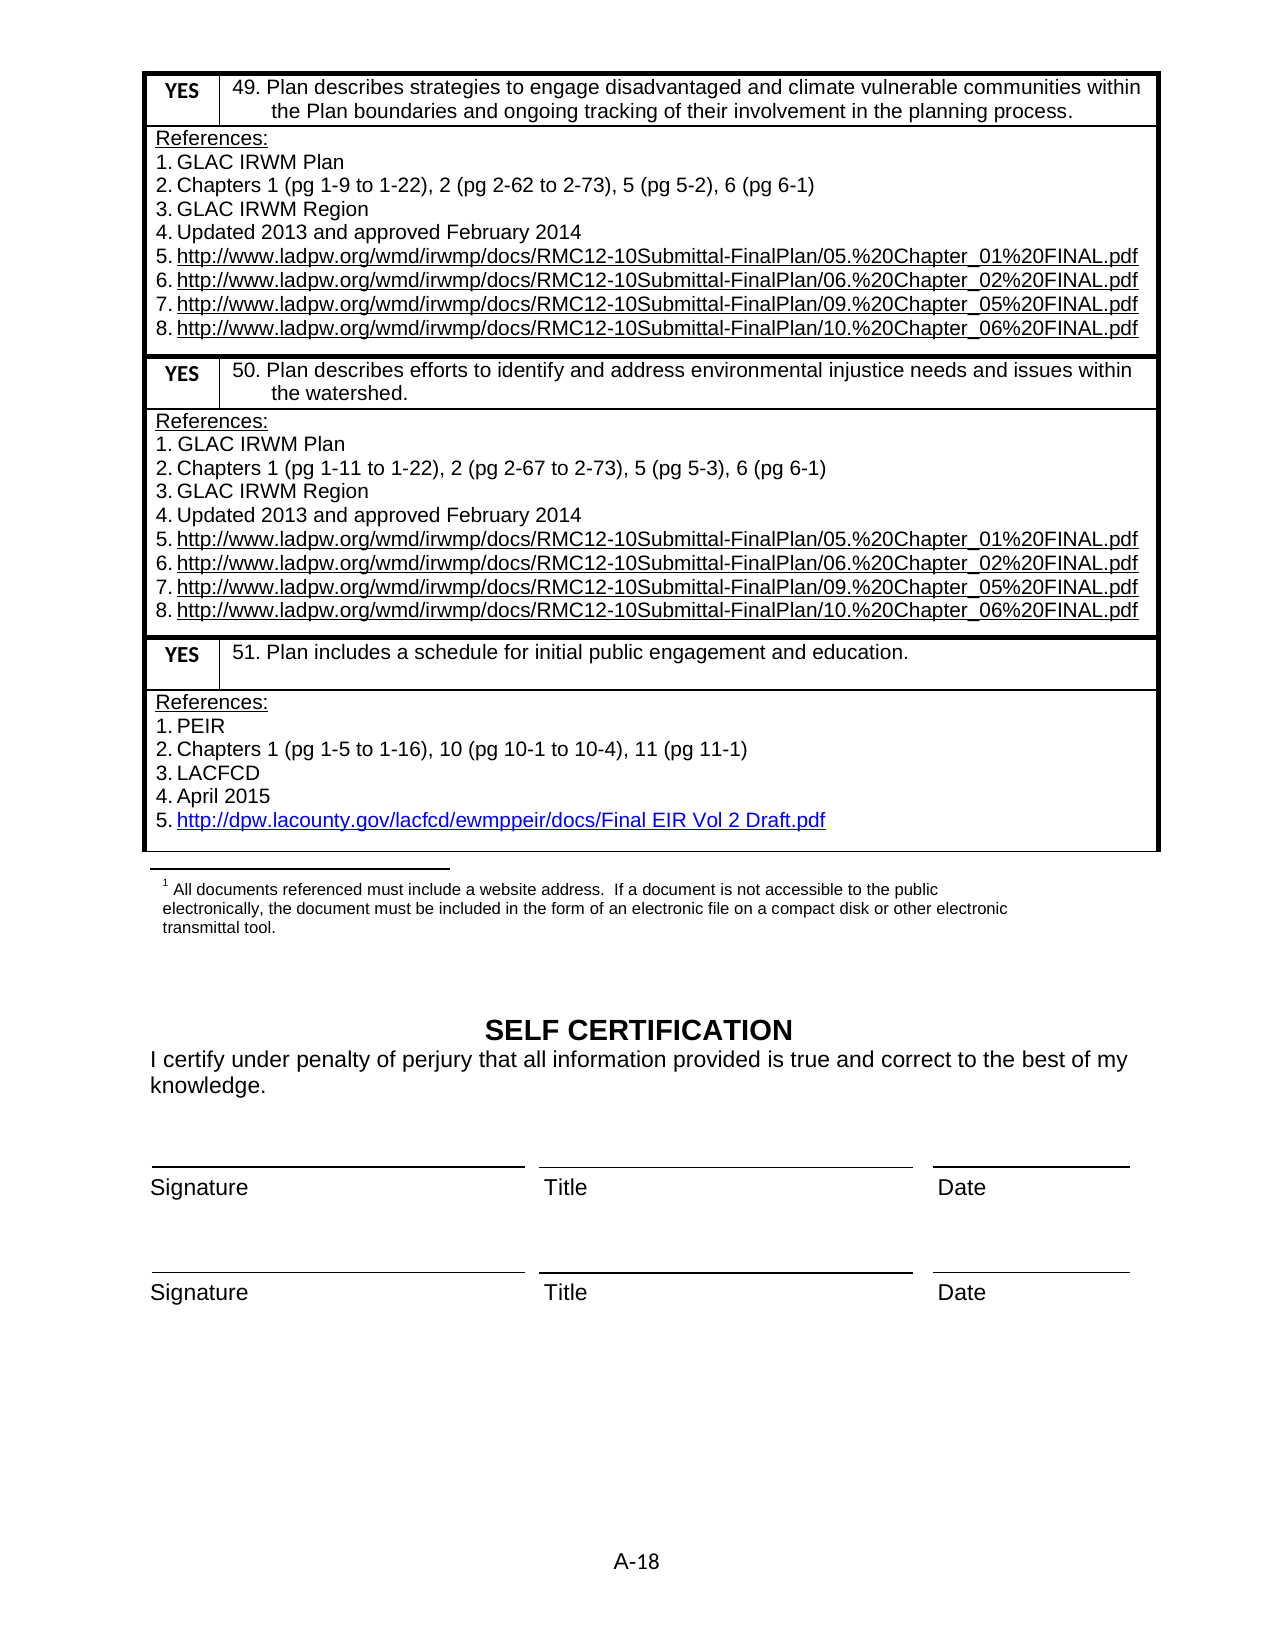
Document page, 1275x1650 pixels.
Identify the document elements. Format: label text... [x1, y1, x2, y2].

text Signature Title Date [150, 1279, 1137, 1305]
table_cell 49. Plan describes strategies to engage disadvantaged and climate vulnerable communities within the Plan boundaries and ongoing tracking of their involvement in the planning process. [220, 76, 1156, 125]
table_cell References: GLAC IRWM Plan Chapters 1 (pg 1-9 to 1-22), 2 (pg 2-62 to 2-73), 5 (pg 5-2), 6 (pg 6-1) GLAC IRWM Region Updated 2013 and approved February 2014 http://www.ladpw.org/wmd/irwmp/docs/RMC12-10Submittal-FinalPlan/05.%20Chapter_01%20FINAL.pdf http://www.ladpw.org/wmd/irwmp/docs/RMC12-10Submittal-FinalPlan/06.%20Chapter_02%20FINAL.pdf http://www.ladpw.org/wmd/irwmp/docs/RMC12-10Submittal-FinalPlan/09.%20Chapter_05%20FINAL.pdf http://www.ladpw.org/wmd/irwmp/docs/RMC12-10Submittal-FinalPlan/10.%20Chapter_06%20FINAL.pdf [147, 127, 1156, 354]
table_cell References: GLAC IRWM Plan Chapters 1 (pg 1-11 to 1-22), 2 (pg 2-67 to 2-73), 5 (pg 5-3), 6 (pg 6-1) GLAC IRWM Region Updated 2013 and approved February 2014 http://www.ladpw.org/wmd/irwmp/docs/RMC12-10Submittal-FinalPlan/05.%20Chapter_01%20FINAL.pdf http://www.ladpw.org/wmd/irwmp/docs/RMC12-10Submittal-FinalPlan/06.%20Chapter_02%20FINAL.pdf http://www.ladpw.org/wmd/irwmp/docs/RMC12-10Submittal-FinalPlan/09.%20Chapter_05%20FINAL.pdf http://www.ladpw.org/wmd/irwmp/docs/RMC12-10Submittal-FinalPlan/10.%20Chapter_06%20FINAL.pdf [147, 410, 1156, 635]
table_cell References: PEIR Chapters 1 (pg 1-5 to 1-16), 10 (pg 10-1 to 10-4), 11 (pg 11-1) LACFCD April 2015 http://dpw.lacounty.gov/lacfcd/ewmppeir/docs/Final EIR Vol 2 Draft.pdf [147, 691, 1156, 851]
text I certify under penalty of perjury that all information provided is true and correct to the best of my knowledge. [150, 1047, 1131, 1099]
table_cell 50. Plan describes efforts to identify and address environmental injustice needs and issues within the watershed. [220, 359, 1156, 408]
text SELF CERTIFICATION [479, 1012, 798, 1046]
table_cell YES [147, 76, 219, 125]
text 1 All documents referenced must include a website address. If a document is not accessible to the public electronically, the document must be included in the form of an electronic file on a compact disk or other electronic transmittal tool. [162, 881, 1031, 938]
table_cell YES [147, 359, 219, 408]
table_cell 51. Plan includes a schedule for initial public engagement and education. [220, 640, 1156, 689]
text Signature Title Date [150, 1173, 1137, 1200]
table_cell YES [147, 640, 219, 689]
